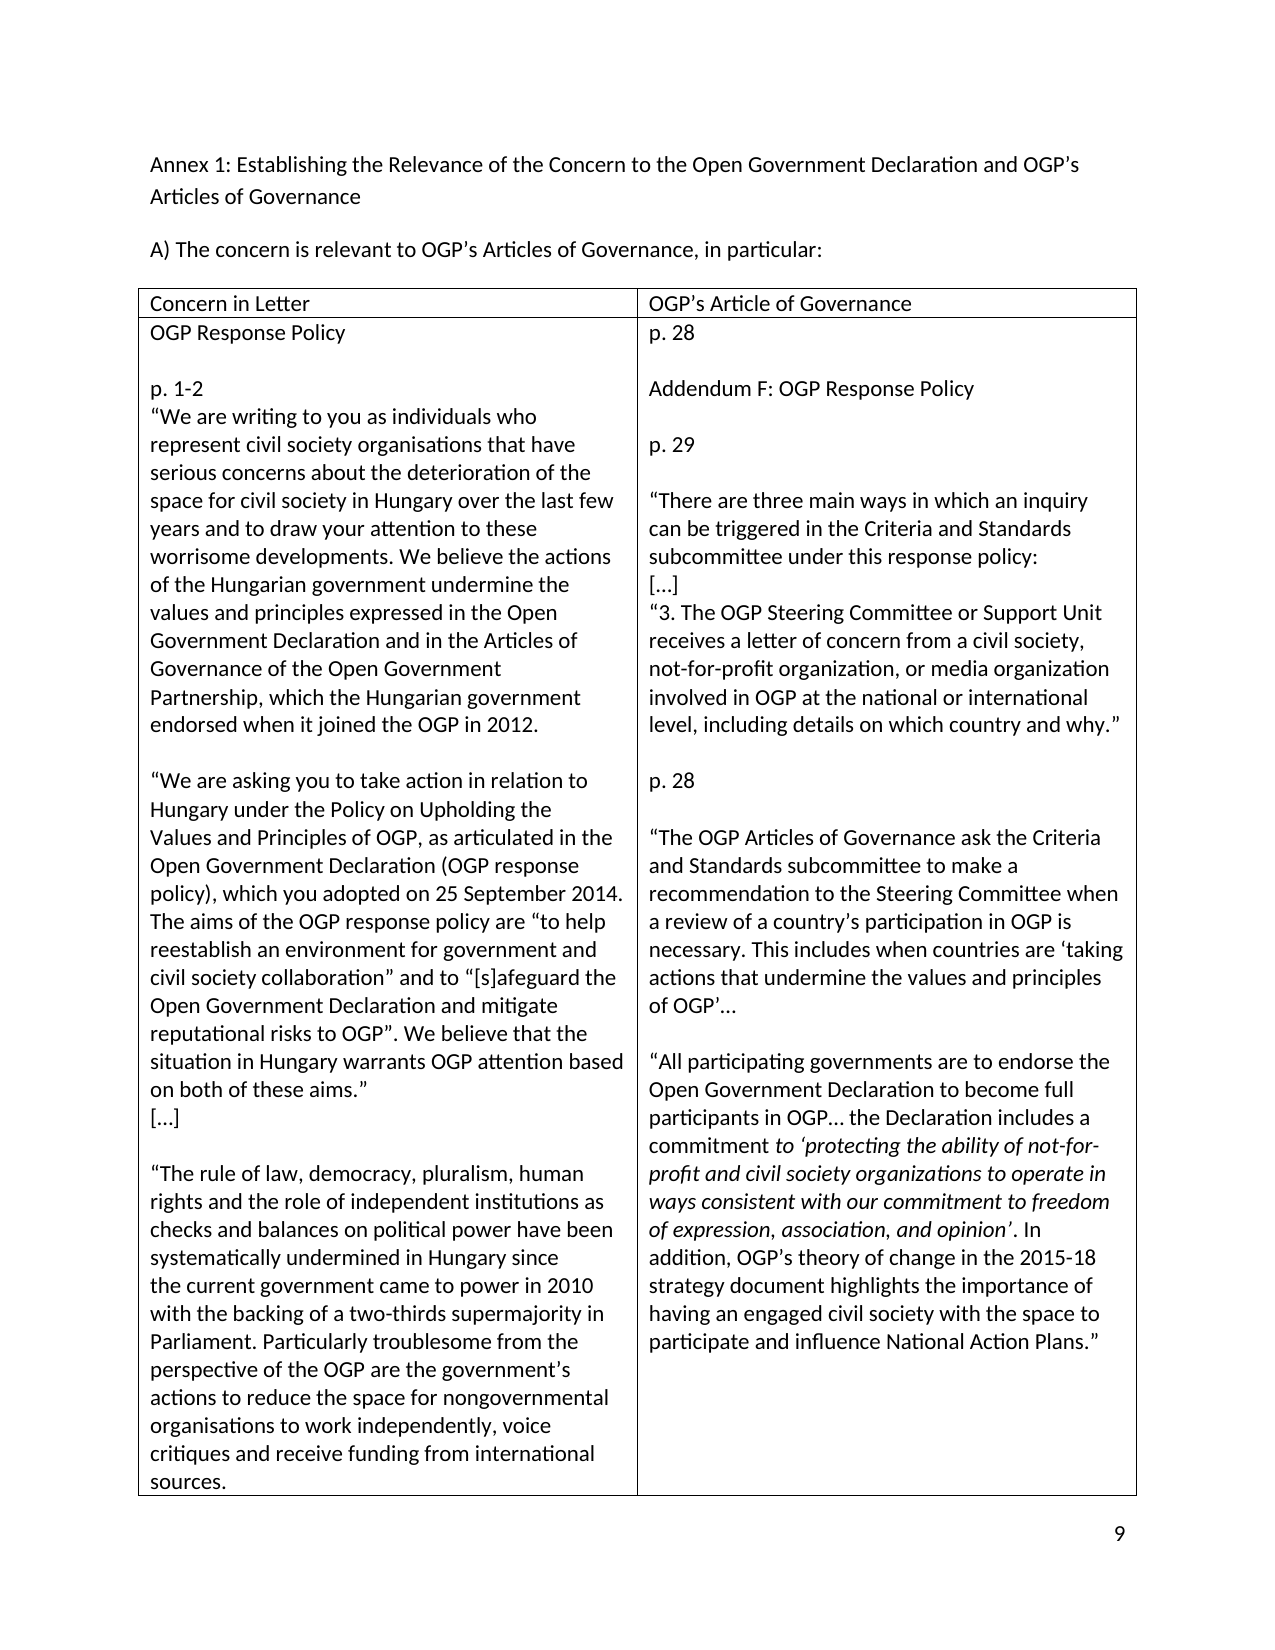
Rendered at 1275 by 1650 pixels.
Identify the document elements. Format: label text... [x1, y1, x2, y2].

text Annex 1: Establishing the Relevance of the Concern to the Open Government Declaration and OGP’s Articles of Governance [150, 150, 1125, 210]
table_header OGP’s Article of Governance [638, 289, 1136, 317]
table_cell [638, 318, 1136, 1495]
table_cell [139, 318, 637, 1495]
text A) The concern is relevant to OGP’s Articles of Governance, in particular: [150, 235, 1125, 263]
table_header Concern in Letter [139, 289, 637, 317]
